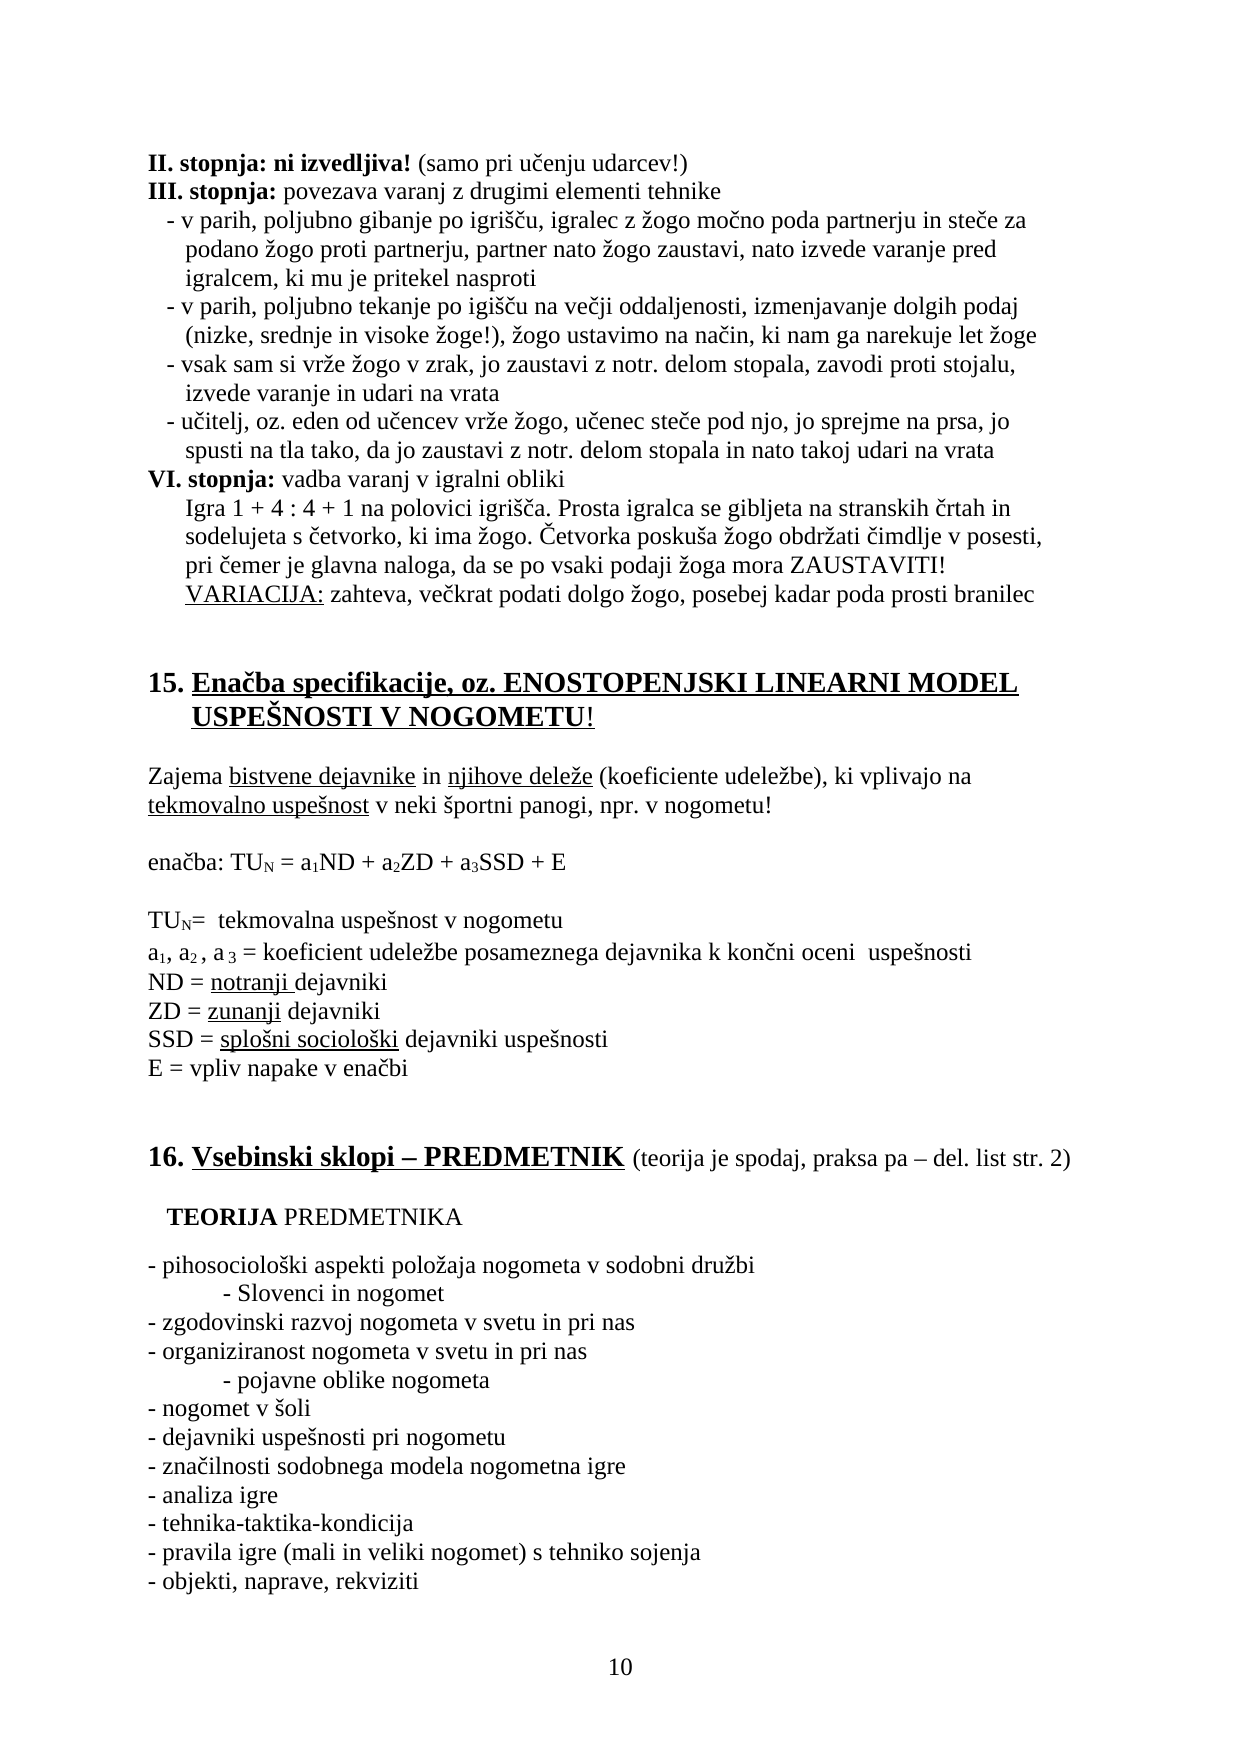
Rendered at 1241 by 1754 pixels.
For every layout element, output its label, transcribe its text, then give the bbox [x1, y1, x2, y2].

text USPEŠNOSTI V NOGOMETU! [148, 699, 1093, 732]
text TUN= tekmovalna uspešnost v nogometu [148, 905, 1093, 933]
text - organiziranost nogometa v svetu in pri nas [148, 1336, 1093, 1365]
text Zajema bistvene dejavnike in njihove deleže (koeficiente udeležbe), ki vplivajo na tekmovalno uspešnost v neki športni panogi, npr. v nogometu! [148, 761, 1093, 818]
text izvede varanje in udari na vrata [148, 378, 1093, 406]
text pri čemer je glavna naloga, da se po vsaki podaji žoga mora ZAUSTAVITI! [148, 550, 1093, 579]
text E = vpliv napake v enačbi [148, 1053, 1093, 1082]
text - v parih, poljubno tekanje po igišču na večji oddaljenosti, izmenjavanje dolgih podaj [148, 291, 1093, 320]
text ND = notranji dejavniki [148, 967, 1093, 996]
text - nogomet v šoli [148, 1393, 1093, 1422]
text ZD = zunanji dejavniki [148, 996, 1093, 1024]
text spusti na tla tako, da jo zaustavi z notr. delom stopala in nato takoj udari na vrata [148, 435, 1093, 464]
text a1, a2 , a 3 = koeficient udeležbe posameznega dejavnika k končni oceni uspešnosti [148, 933, 1093, 967]
text - učitelj, oz. eden od učencev vrže žogo, učenec steče pod njo, jo sprejme na prsa, jo [148, 406, 1093, 435]
text podano žogo proti partnerju, partner nato žogo zaustavi, nato izvede varanje pred [148, 234, 1093, 263]
text TEORIJA PREDMETNIKA [148, 1202, 1093, 1231]
text enačba: TUN = a1ND + a2ZD + a3 + E [148, 847, 1093, 876]
text - dejavniki uspešnosti pri nogometu [148, 1422, 1093, 1451]
text 15. Enačba specifikacije, oz. ENOSTOPENJSKI LINEARNI MODEL [148, 665, 1093, 699]
text VARIACIJA: zahteva, večkrat podati dolgo žogo, posebej kadar poda prosti branilec [148, 579, 1093, 608]
text III. stopnja: povezava varanj z drugimi elementi tehnike [148, 176, 1093, 205]
text - pravila igre (mali in veliki nogomet) s tehniko sojenja [148, 1537, 1093, 1566]
text - pojavne oblike nogometa [148, 1365, 1093, 1393]
text II. stopnja: ni izvedljiva! (samo pri učenju udarcev!) [148, 148, 1093, 176]
text - tehnika-taktika-kondicija [148, 1508, 1093, 1537]
text - objekti, naprave, rekviziti [148, 1566, 1093, 1595]
text Igra 1 + 4 : 4 + 1 na polovici igrišča. Prosta igralca se gibljeta na stranskih črtah in [148, 493, 1093, 521]
text - zgodovinski razvoj nogometa v svetu in pri nas [148, 1307, 1093, 1336]
text - pihosociološki aspekti položaja nogometa v sodobni družbi [148, 1250, 1093, 1278]
subtitle = splošni sociološki dejavniki uspešnosti [148, 1024, 1093, 1053]
text 16. Vsebinski sklopi – PREDMETNIK (teorija je spodaj, praksa pa – del. list str. 2) [148, 1139, 1093, 1173]
text igralcem, ki mu je pritekel nasproti [148, 263, 1093, 291]
text - značilnosti sodobnega modela nogometna igre [148, 1451, 1093, 1480]
text VI. stopnja: vadba varanj v igralni obliki [148, 464, 1093, 493]
text (nizke, srednje in visoke žoge!), žogo ustavimo na način, ki nam ga narekuje let žoge [148, 320, 1093, 349]
text sodelujeta s četvorko, ki ima žogo. Četvorka poskuša žogo obdržati čimdlje v posesti, [148, 521, 1093, 550]
text - vsak sam si vrže žogo v zrak, jo zaustavi z notr. delom stopala, zavodi proti stojalu, [148, 349, 1093, 378]
text - v parih, poljubno gibanje po igrišču, igralec z žogo močno poda partnerju in steče za [148, 205, 1093, 234]
text - Slovenci in nogomet [148, 1278, 1093, 1307]
text - analiza igre [148, 1480, 1093, 1508]
